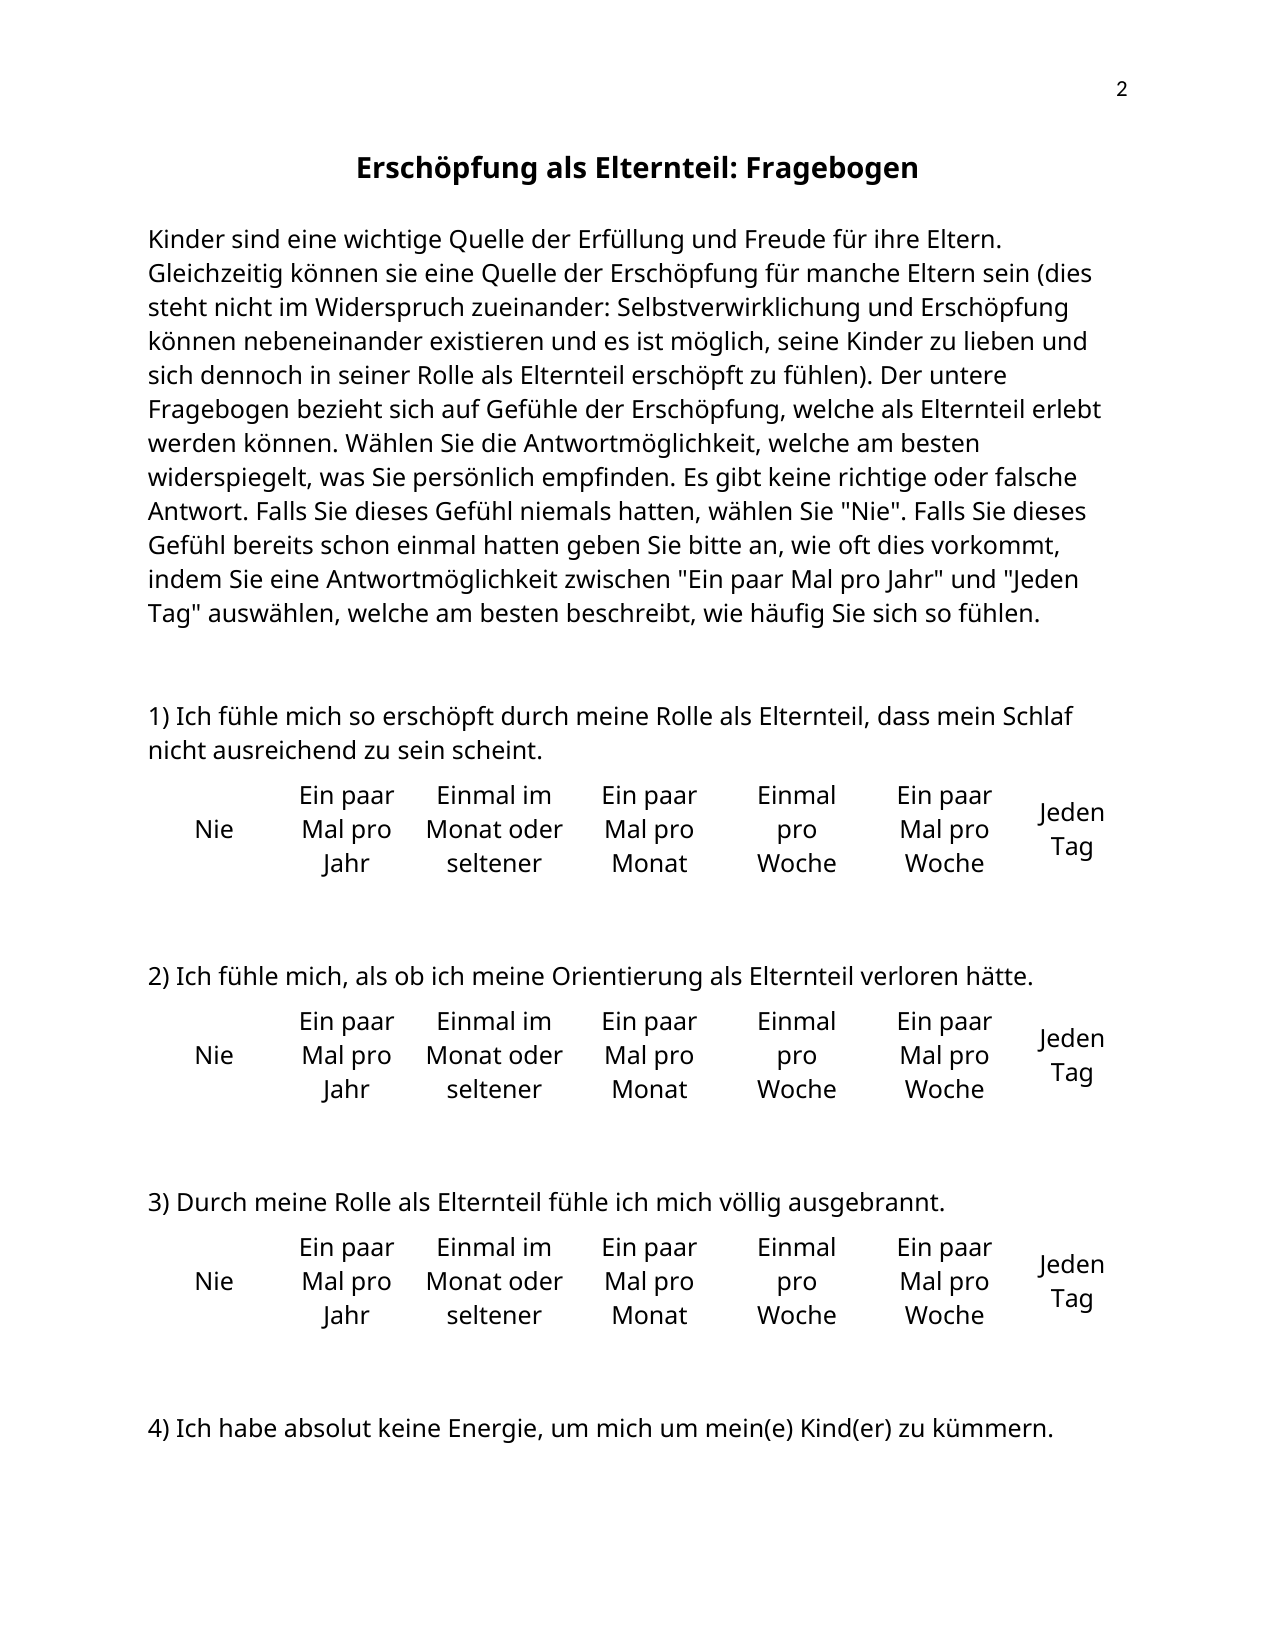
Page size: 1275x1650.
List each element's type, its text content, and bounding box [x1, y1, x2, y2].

text Erschöpfung als Elternteil: Fragebogen [148, 148, 1127, 187]
table_header Ein paar Mal pro Jahr [280, 766, 413, 890]
table_header Nie [148, 993, 280, 1117]
table_header Einmal im Monat oder seltener [413, 766, 575, 890]
text 1) Ich fühle mich so erschöpft durch meine Rolle als Elternteil, dass mein Schlaf nicht ausreichend zu sein scheint. [148, 698, 1127, 766]
text 2) Ich fühle mich, als ob ich meine Orientierung als Elternteil verloren hätte. [148, 958, 1127, 993]
table_header Jeden Tag [1018, 1219, 1126, 1343]
table_header Ein paar Mal pro Jahr [280, 993, 413, 1117]
table_header Ein paar Mal pro Woche [871, 993, 1018, 1117]
table_header Ein paar Mal pro Monat [575, 1219, 723, 1343]
table_header Einmal pro Woche [723, 766, 871, 890]
table_header Ein paar Mal pro Monat [575, 993, 723, 1117]
table_header Einmal pro Woche [723, 993, 871, 1117]
text 4) Ich habe absolut keine Energie, um mich um mein(e) Kind(er) zu kümmern. [148, 1411, 1127, 1445]
table_header Nie [148, 1219, 280, 1343]
table_header Einmal im Monat oder seltener [413, 993, 575, 1117]
table_header Ein paar Mal pro Monat [575, 766, 723, 890]
table_header Ein paar Mal pro Woche [871, 1219, 1018, 1343]
table_header Einmal pro Woche [723, 1219, 871, 1343]
table_header Ein paar Mal pro Woche [871, 766, 1018, 890]
text 3) Durch meine Rolle als Elternteil fühle ich mich völlig ausgebrannt. [148, 1185, 1127, 1219]
table_header Ein paar Mal pro Jahr [280, 1219, 413, 1343]
table_header Einmal im Monat oder seltener [413, 1219, 575, 1343]
table_header Jeden Tag [1018, 766, 1126, 890]
table_header Jeden Tag [1018, 993, 1126, 1117]
table_header Nie [148, 766, 280, 890]
text Kinder sind eine wichtige Quelle der Erfüllung und Freude für ihre Eltern. Gleichzeitig können sie eine Quelle der Erschöpfung für manche Eltern sein (dies steht nicht im Widerspruch zueinander: Selbstverwirklichung und Erschöpfung können nebeneinander existieren und es ist möglich, seine Kinder zu lieben und sich dennoch in seiner Rolle als Elternteil erschöpft zu fühlen). Der untere Fragebogen bezieht sich auf Gefühle der Erschöpfung, welche als Elternteil erlebt werden können. Wählen Sie die Antwortmöglichkeit, welche am besten widerspiegelt, was Sie persönlich empfinden. Es gibt keine richtige oder falsche Antwort. Falls Sie dieses Gefühl niemals hatten, wählen Sie "Nie". Falls Sie dieses Gefühl bereits schon einmal hatten geben Sie bitte an, wie oft dies vorkommt, indem Sie eine Antwortmöglichkeit zwischen "Ein paar Mal pro Jahr" und "Jeden Tag" auswählen, welche am besten beschreibt, wie häufig Sie sich so fühlen. [148, 221, 1127, 630]
